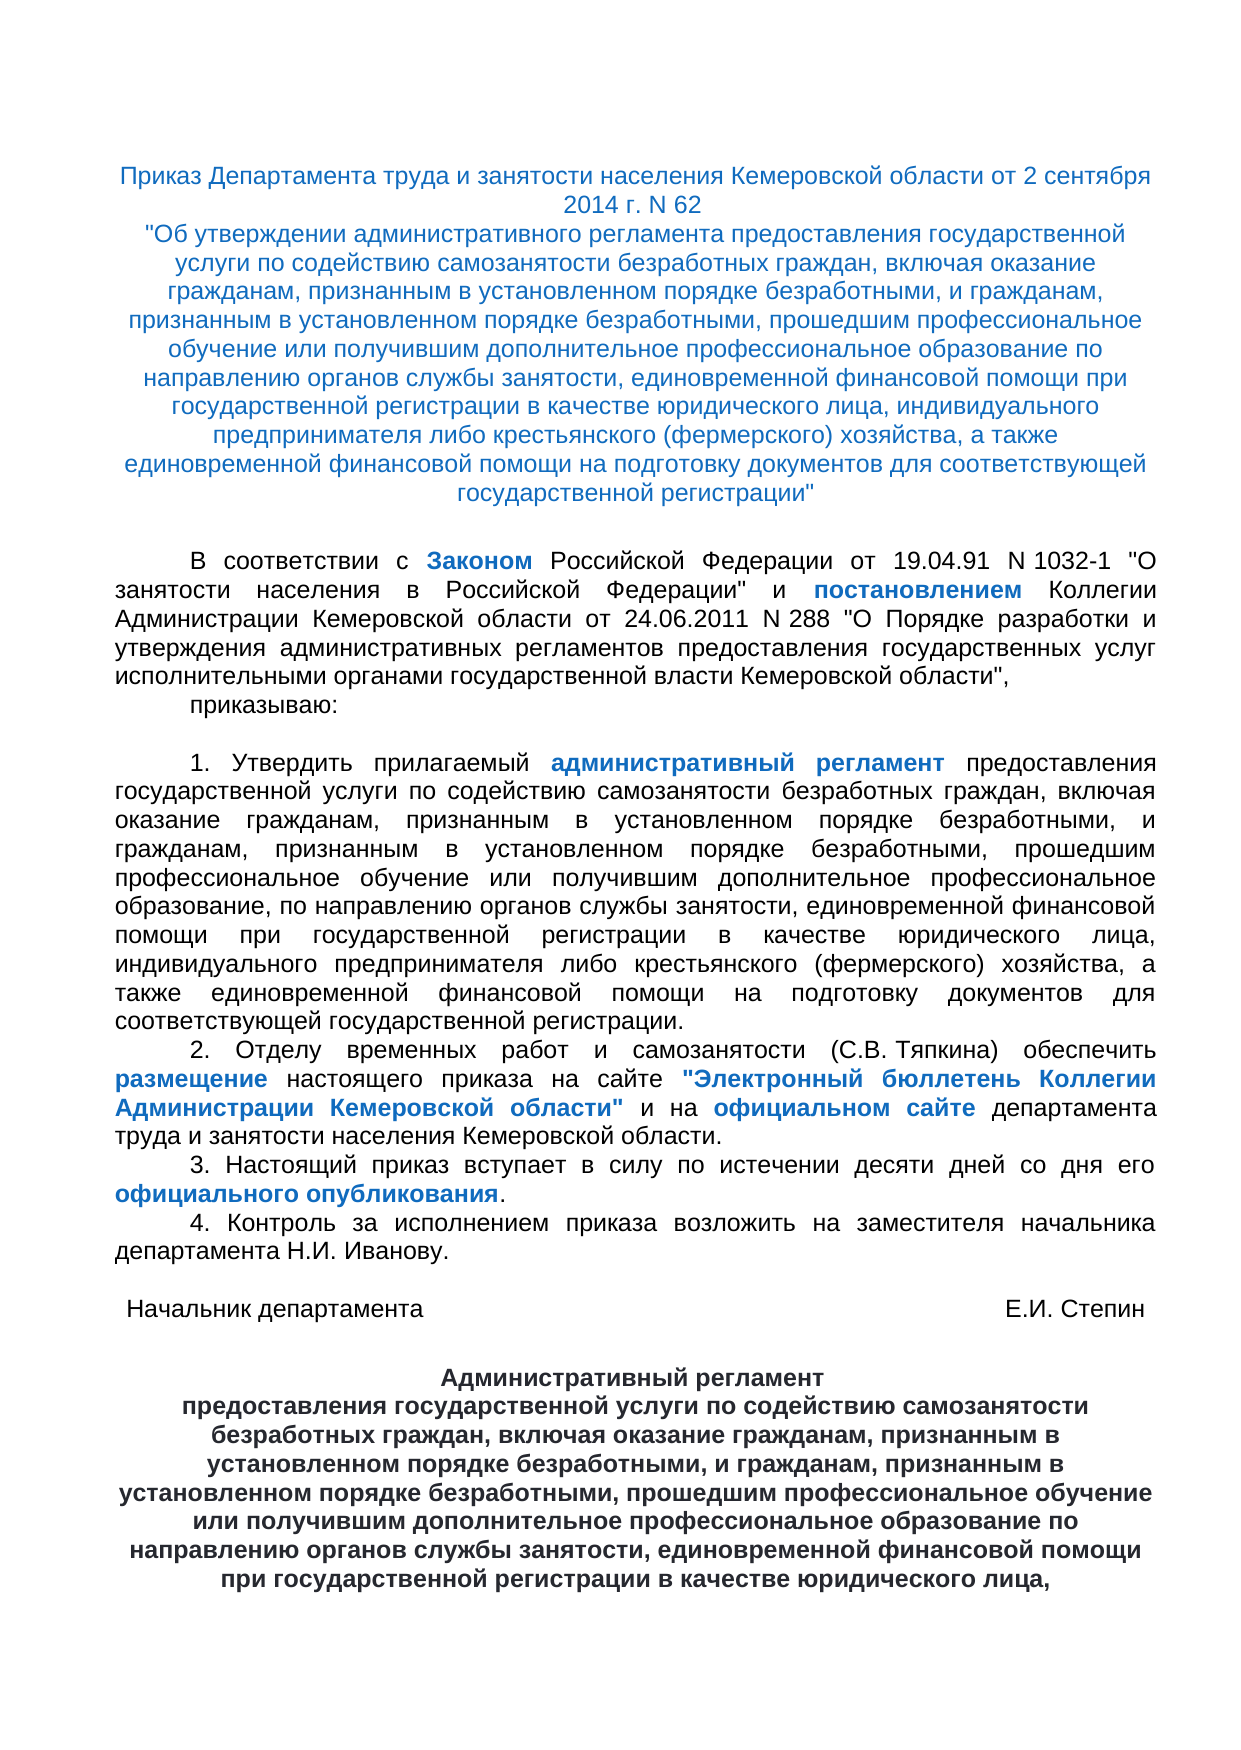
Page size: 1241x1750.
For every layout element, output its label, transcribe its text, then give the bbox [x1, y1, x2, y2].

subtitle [114, 1362, 1157, 1592]
text 1. Утвердить прилагаемый административный регламент предоставления государственной услуги по содействию самозанятости безработных граждан, включая оказание гражданам, признанным в установленном порядке безработными, и гражданам, признанным в установленном порядке безработными, прошедшим профессиональное обучение или получившим дополнительное профессиональное образование, по направлению органов службы занятости, единовременной финансовой помощи при государственной регистрации в качестве юридического лица, индивидуального предпринимателя либо крестьянского (фермерского) хозяйства, а также единовременной финансовой помощи на подготовку документов для соответствующей государственной регистрации. [114, 747, 1157, 1035]
table_header Е.И. Степин [809, 1294, 1156, 1322]
table_header Начальник департамента [115, 1294, 809, 1322]
text 4. Контроль за исполнением приказа возложить на заместителя начальника департамента Н.И. Иванову. [114, 1207, 1157, 1265]
text 3. Настоящий приказ вступает в силу по истечении десяти дней со дня его официального опубликования. [114, 1150, 1157, 1207]
subtitle Приказ Департамента труда и занятости населения Кемеровской области от 2 сентября 2014 г. N 62 "Об утверждении административного регламента предоставления государственной услуги по содействию самозанятости безработных граждан, включая оказание гражданам, признанным в установленном порядке безработными, и гражданам, признанным в установленном порядке безработными, прошедшим профессиональное обучение или получившим дополнительное профессиональное образование по направлению органов службы занятости, единовременной финансовой помощи при государственной регистрации в качестве юридического лица, индивидуального предпринимателя либо крестьянского (фермерского) хозяйства, а также единовременной финансовой помощи на подготовку документов для соответствующей государственной регистрации" [114, 161, 1157, 506]
text приказываю: [114, 690, 1157, 719]
text В соответствии с Законом Российской Федерации от 19.04.91 N 1032-1 "О занятости населения в Российской Федерации" и постановлением Коллегии Администрации Кемеровской области от 24.06.2011 N 288 "О Порядке разработки и утверждения административных регламентов предоставления государственных услуг исполнительными органами государственной власти Кемеровской области", [114, 546, 1157, 690]
text 2. Отделу временных работ и самозанятости (С.В. Тяпкина) обеспечить размещение настоящего приказа на сайте "Электронный бюллетень Коллегии Администрации Кемеровской области" и на официальном сайте департамента труда и занятости населения Кемеровской области. [114, 1035, 1157, 1150]
